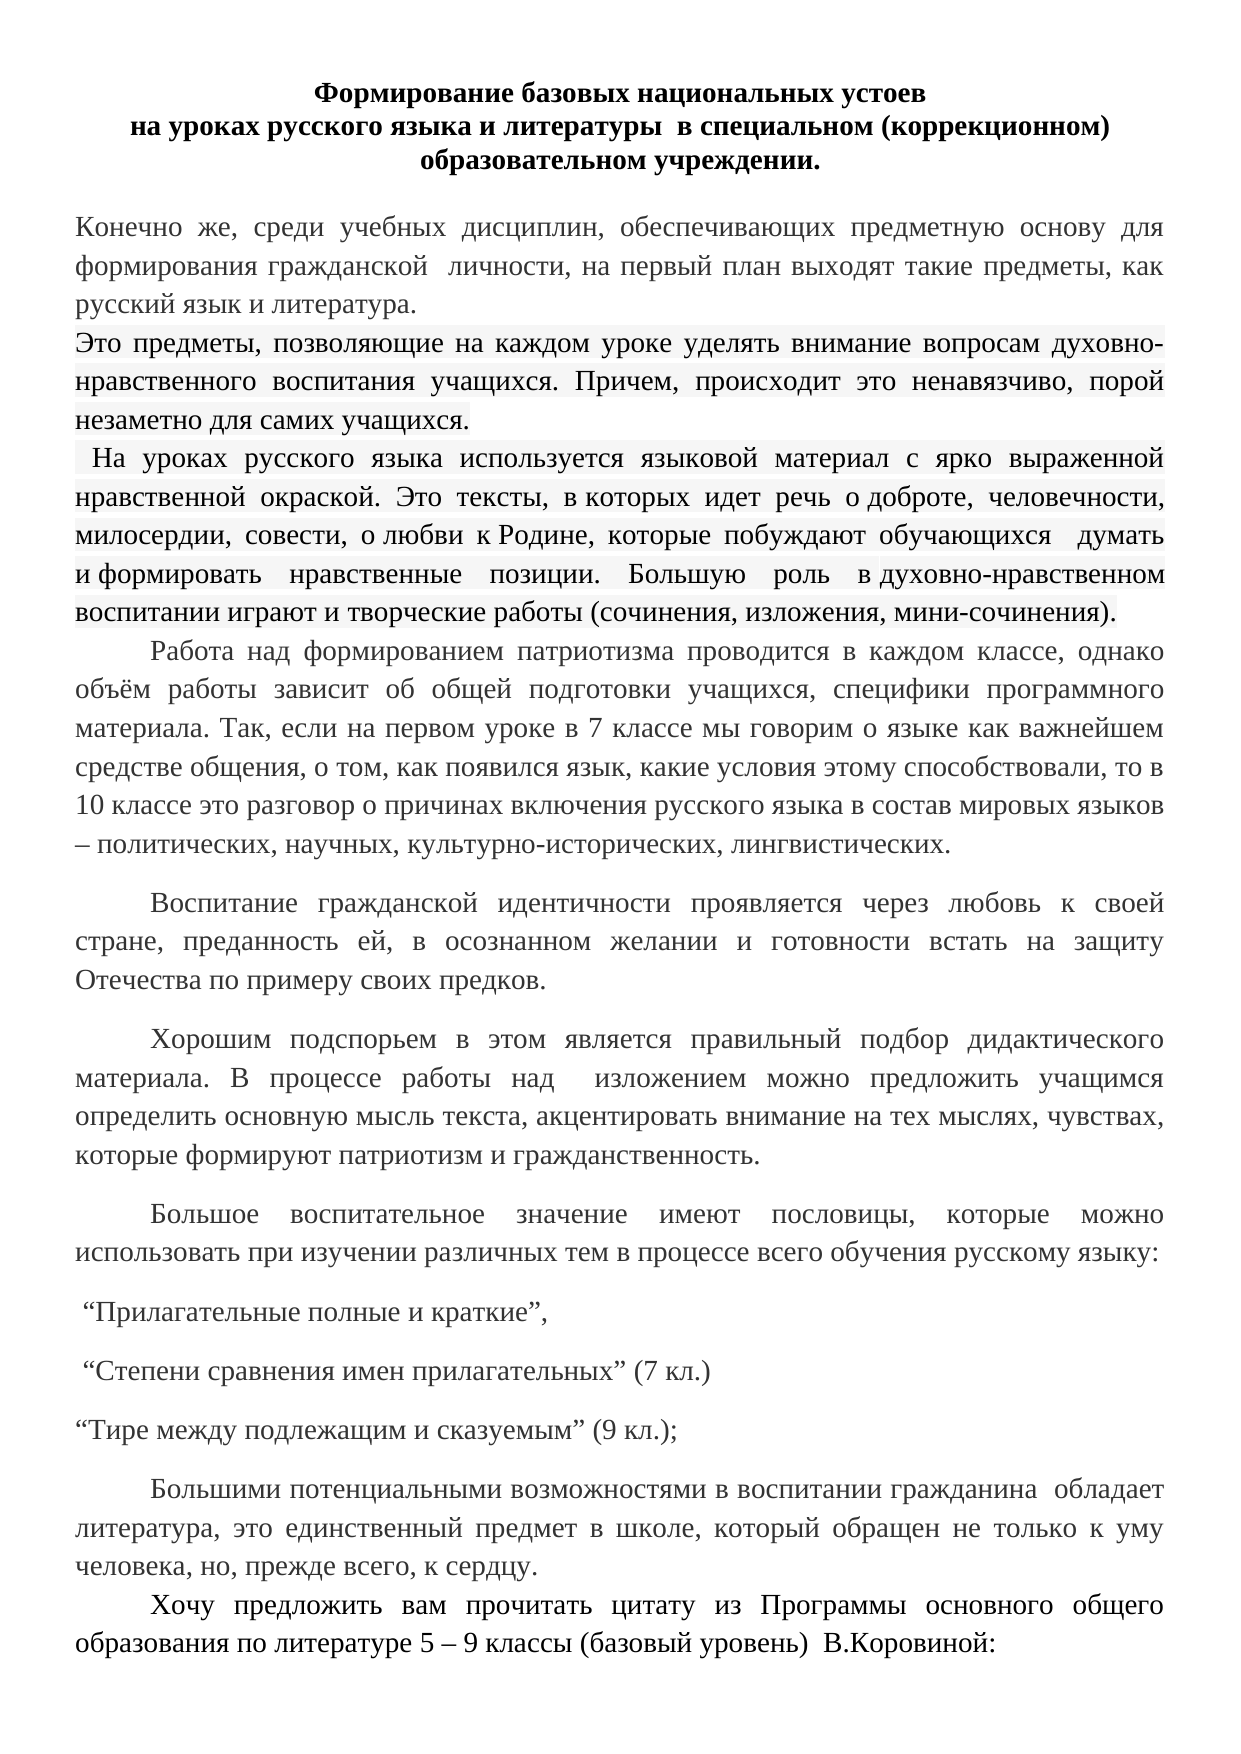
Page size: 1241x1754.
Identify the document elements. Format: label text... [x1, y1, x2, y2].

text Это предметы, позволяющие на каждом уроке уделять внимание вопросам духовно-нравственного воспитания учащихся. Причем, происходит это ненавязчиво, порой незаметно для самих учащихся. [75, 397, 1165, 435]
text “Степени сравнения имен прилагательных” (7 кл.) [75, 1353, 1165, 1386]
text Конечно же, среди учебных дисциплин, обеспечивающих предметную основу для формирования гражданской личности, на первый план выходят такие предметы, как русский язык и литература. [75, 209, 1165, 320]
text Хочу предложить вам прочитать цитату из Программы основного общего образования по литературе 5 – 9 классы (базовый уровень) В.Коровиной: [75, 1587, 1165, 1659]
text Работа над формированием патриотизма проводится в каждом классе, однако объём работы зависит об общей подготовки учащихся, специфики программного материала. Так, если на первом уроке в 7 классе мы говорим о языке как важнейшем средстве общения, о том, как появился язык, какие условия этому способствовали, то в 10 классе это разговор о причинах включения русского языка в состав мировых языков – политических, научных, культурно-исторических, лингвистических. [75, 633, 1165, 859]
text на уроках русского языка и литературы в специальном (коррекционном) образовательном учреждении. [75, 108, 1165, 176]
text На уроках русского языка используется языковой материал с ярко выраженной нравственной окраской. Это тексты, в которых идет речь о доброте, человечности, милосердии, совести, о любви к Родине, которые побуждают обучающихся думать и формировать нравственные позиции. Большую роль в духовно-нравственном воспитании играют и творческие работы (сочинения, изложения, мини-сочинения). [75, 589, 1165, 628]
text Хорошим подспорьем в этом является правильный подбор дидактического материала. В процессе работы над изложением можно предложить учащимся определить основную мысль текста, акцентировать внимание на тех мыслях, чувствах, которые формируют патриотизм и гражданственность. [75, 1021, 1165, 1170]
text На уроках русского языка используется языковой материал с ярко выраженной нравственной окраской. Это тексты, в которых идет речь о доброте, человечности, милосердии, совести, о любви к Родине, которые побуждают обучающихся думать и формировать нравственные позиции. Большую роль в духовно-нравственном воспитании играют и творческие работы (сочинения, изложения, мини-сочинения). [75, 551, 1165, 582]
text Большое воспитательное значение имеют пословицы, которые можно использовать при изучении различных тем в процессе всего обучения русскому языку: [75, 1196, 1165, 1268]
text Воспитание гражданской идентичности проявляется через любовь к своей стране, преданность ей, в осознанном желании и готовности встать на защиту Отечества по примеру своих предков. [75, 885, 1165, 996]
text “Тире между подлежащим и сказуемым” (9 кл.); [75, 1412, 1165, 1446]
text Большими потенциальными возможностями в воспитании гражданина обладает литература, это единственный предмет в школе, который обращен не только к уму человека, но, прежде всего, к сердцу. [75, 1471, 1165, 1582]
text “Прилагательные полные и краткие”, [75, 1294, 1165, 1327]
text Формирование базовых национальных устоев [75, 75, 1165, 108]
